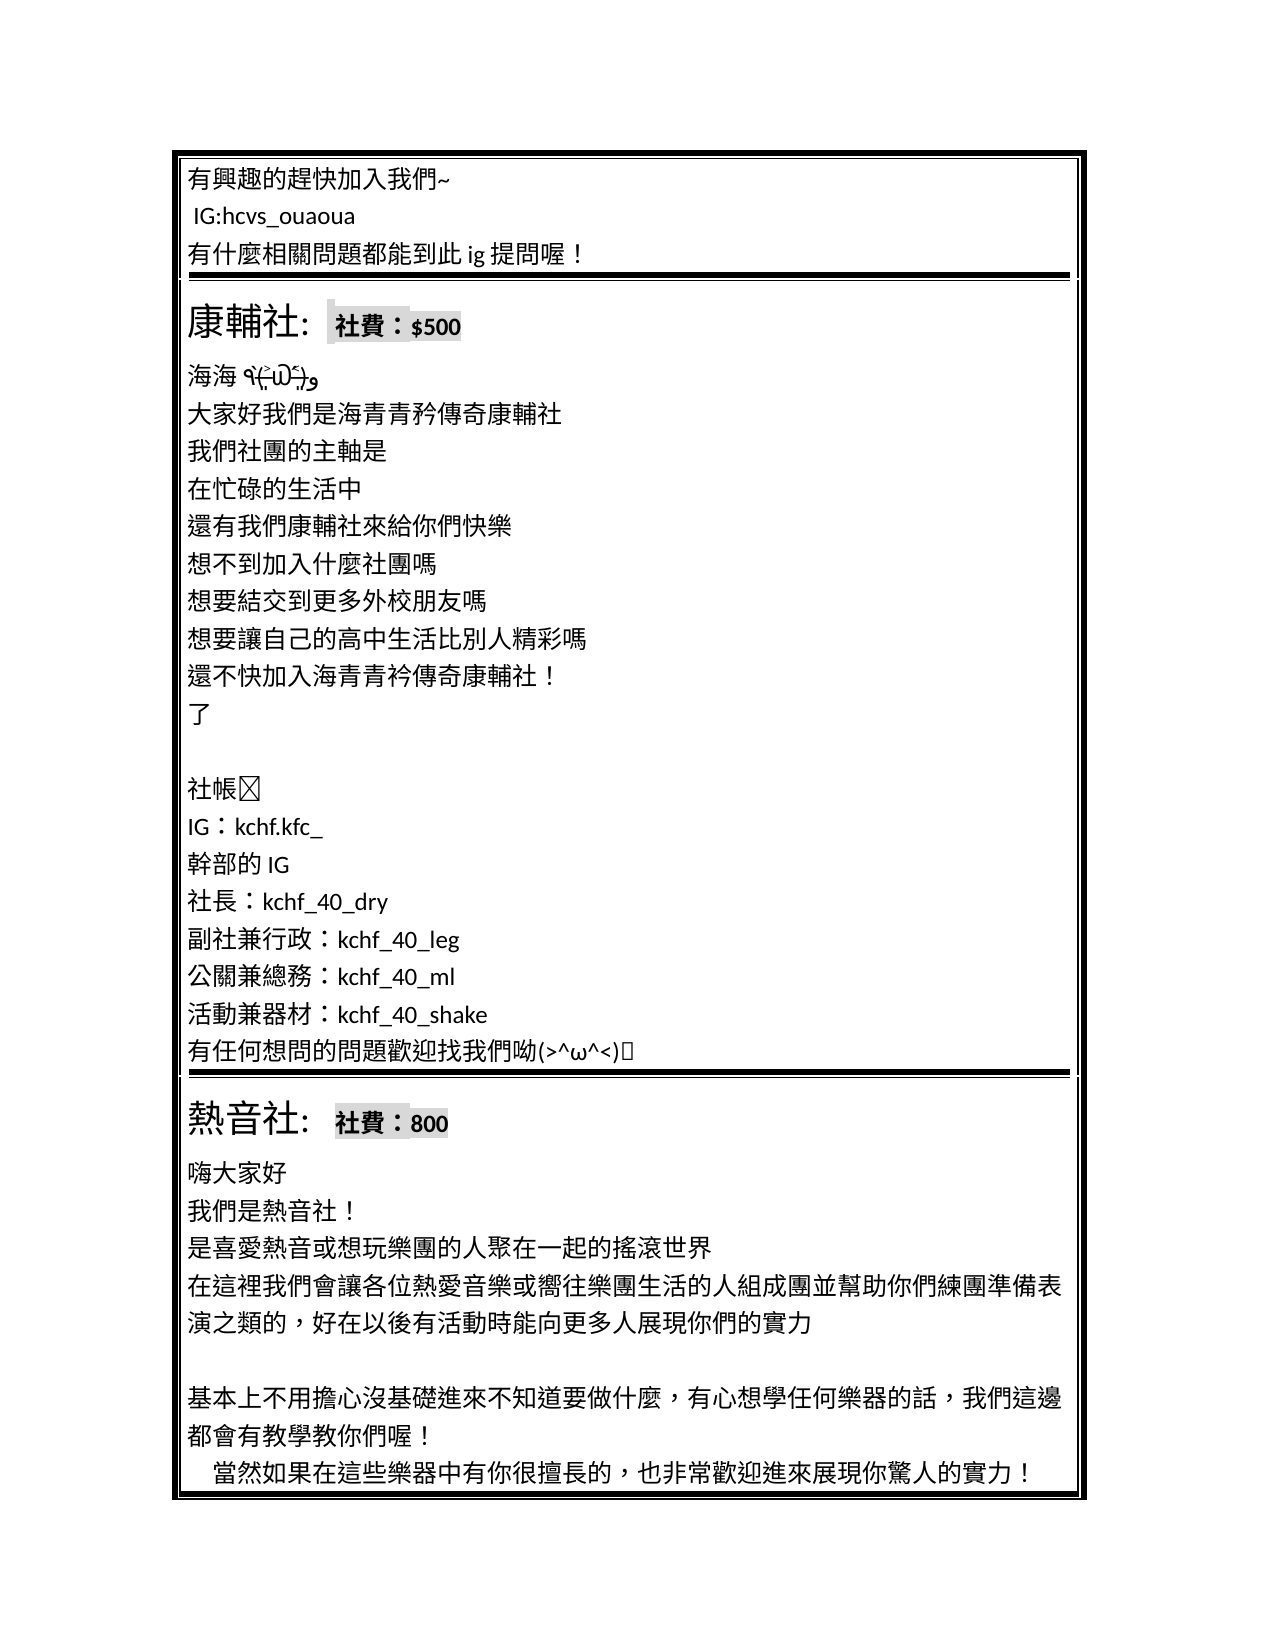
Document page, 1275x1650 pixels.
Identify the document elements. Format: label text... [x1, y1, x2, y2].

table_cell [178, 1069, 1081, 1491]
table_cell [181, 159, 1077, 272]
table_cell 康輔社: 社費：$500 海海٩(˃̶͈̀௰˂̶͈́)و 大家好我們是海青青矜傳奇康輔社 我們社團的主軸是 在忙碌的生活中 還有我們康輔社來給你們快樂 想不到加入什麼社團嗎 想要結交到更多外校朋友嗎 想要讓自己的高中生活比別人精彩嗎 還不快加入海青青衿傳奇康輔社！ 了 社帳🔻 IG：kchf.kfc_ 幹部的IG 社長：kchf_40_dry 副社兼行政：kchf_40_leg 公關兼總務：kchf_40_ml 活動兼器材：kchf_40_shake 有任何想問的問題歡迎找我們呦(>^ω^<)💙 [178, 272, 1081, 1069]
